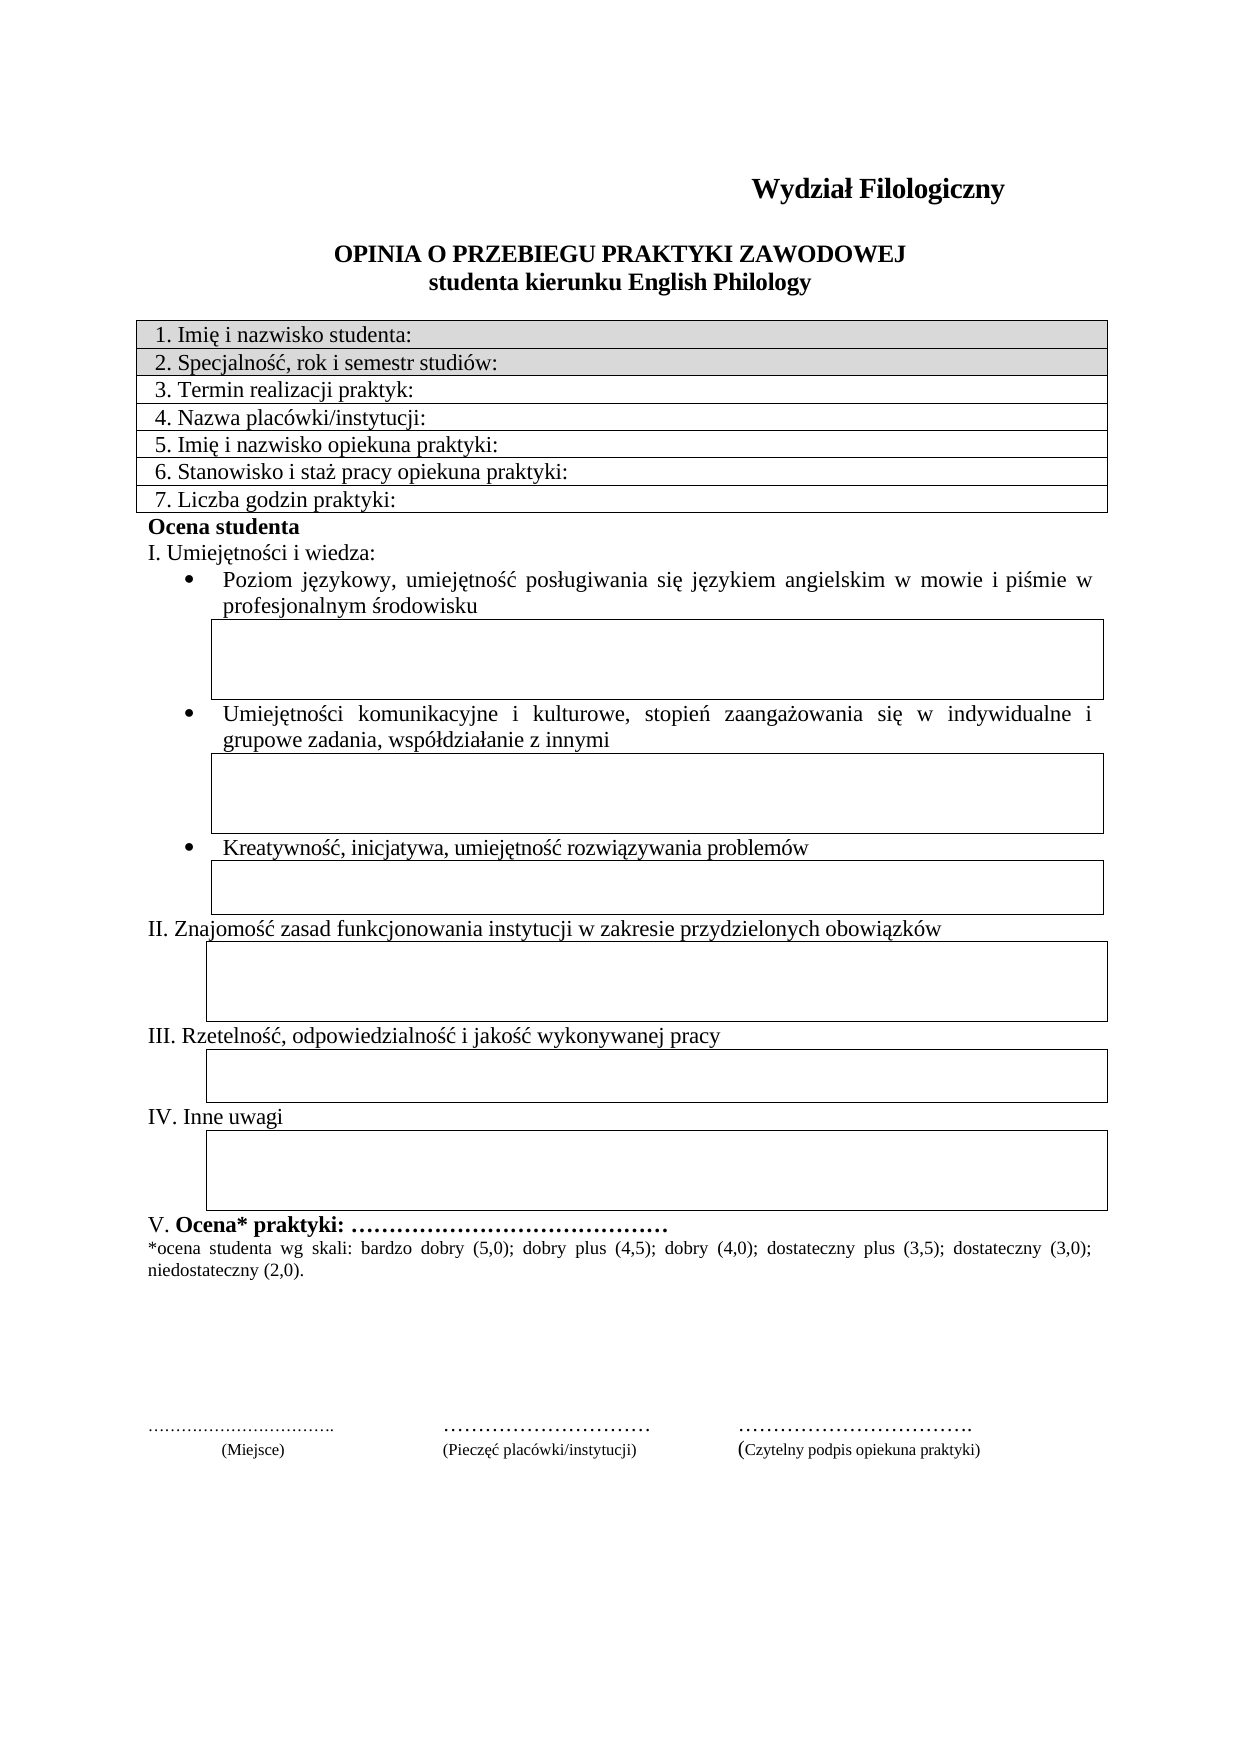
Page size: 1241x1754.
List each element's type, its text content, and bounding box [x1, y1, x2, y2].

text IV. Inne uwagi [148, 1103, 1093, 1130]
text I. Umiejętności i wiedza: [148, 539, 1093, 566]
list Poziom językowy, umiejętność posługiwania się językiem angielskim w mowie i piśmie w profesjonalnym środowisku [185, 566, 1093, 618]
table_header [207, 1131, 1107, 1210]
table_cell Stanowisko i staż pracy opiekuna praktyki: [137, 458, 1107, 485]
list Kreatywność, inicjatywa, umiejętność rozwiązywania problemów [185, 833, 1093, 860]
text OPINIA O PRZEBIEGU PRAKTYKI ZAWODOWEJ [148, 239, 1093, 267]
table_header [207, 942, 1107, 1021]
table_cell Specjalność, rok i semestr studiów: [137, 349, 1107, 375]
text III. Rzetelność, odpowiedzialność i jakość wykonywanej pracy [148, 1022, 1093, 1048]
text (Miejsce) (Pieczęć placówki/instytucji) (Czytelny podpis opiekuna praktyki) [148, 1436, 1093, 1460]
text Wydział Filologiczny [590, 172, 1093, 205]
table_header [212, 620, 1103, 699]
table_cell Nazwa placówki/instytucji: [137, 404, 1107, 430]
text ……………………………. ………………………… ……………………………. [148, 1412, 1093, 1436]
list Umiejętności komunikacyjne i kulturowe, stopień zaangażowania się w indywidualne i grupowe zadania, współdziałanie z innymi [185, 700, 1093, 752]
text studenta kierunku English Philology [148, 267, 1093, 296]
table_header Imię i nazwisko studenta: [137, 321, 1107, 348]
text *ocena studenta wg skali: bardzo dobry (5,0); dobry plus (4,5); dobry (4,0); dostateczny plus (3,5); dostateczny (3,0); niedostateczny (2,0). [148, 1237, 1093, 1280]
table_header [212, 754, 1103, 832]
table_header [207, 1050, 1107, 1102]
text V. Ocena* praktyki: …………………………………… [148, 1211, 1093, 1237]
table_cell Liczba godzin praktyki: [137, 486, 1107, 512]
text Ocena studenta [148, 513, 1093, 539]
table_header [212, 861, 1103, 914]
text II. Znajomość zasad funkcjonowania instytucji w zakresie przydzielonych obowiązków [148, 915, 1093, 941]
table_cell Imię i nazwisko opiekuna praktyki: [137, 431, 1107, 457]
table_cell Termin realizacji praktyk: [137, 376, 1107, 402]
